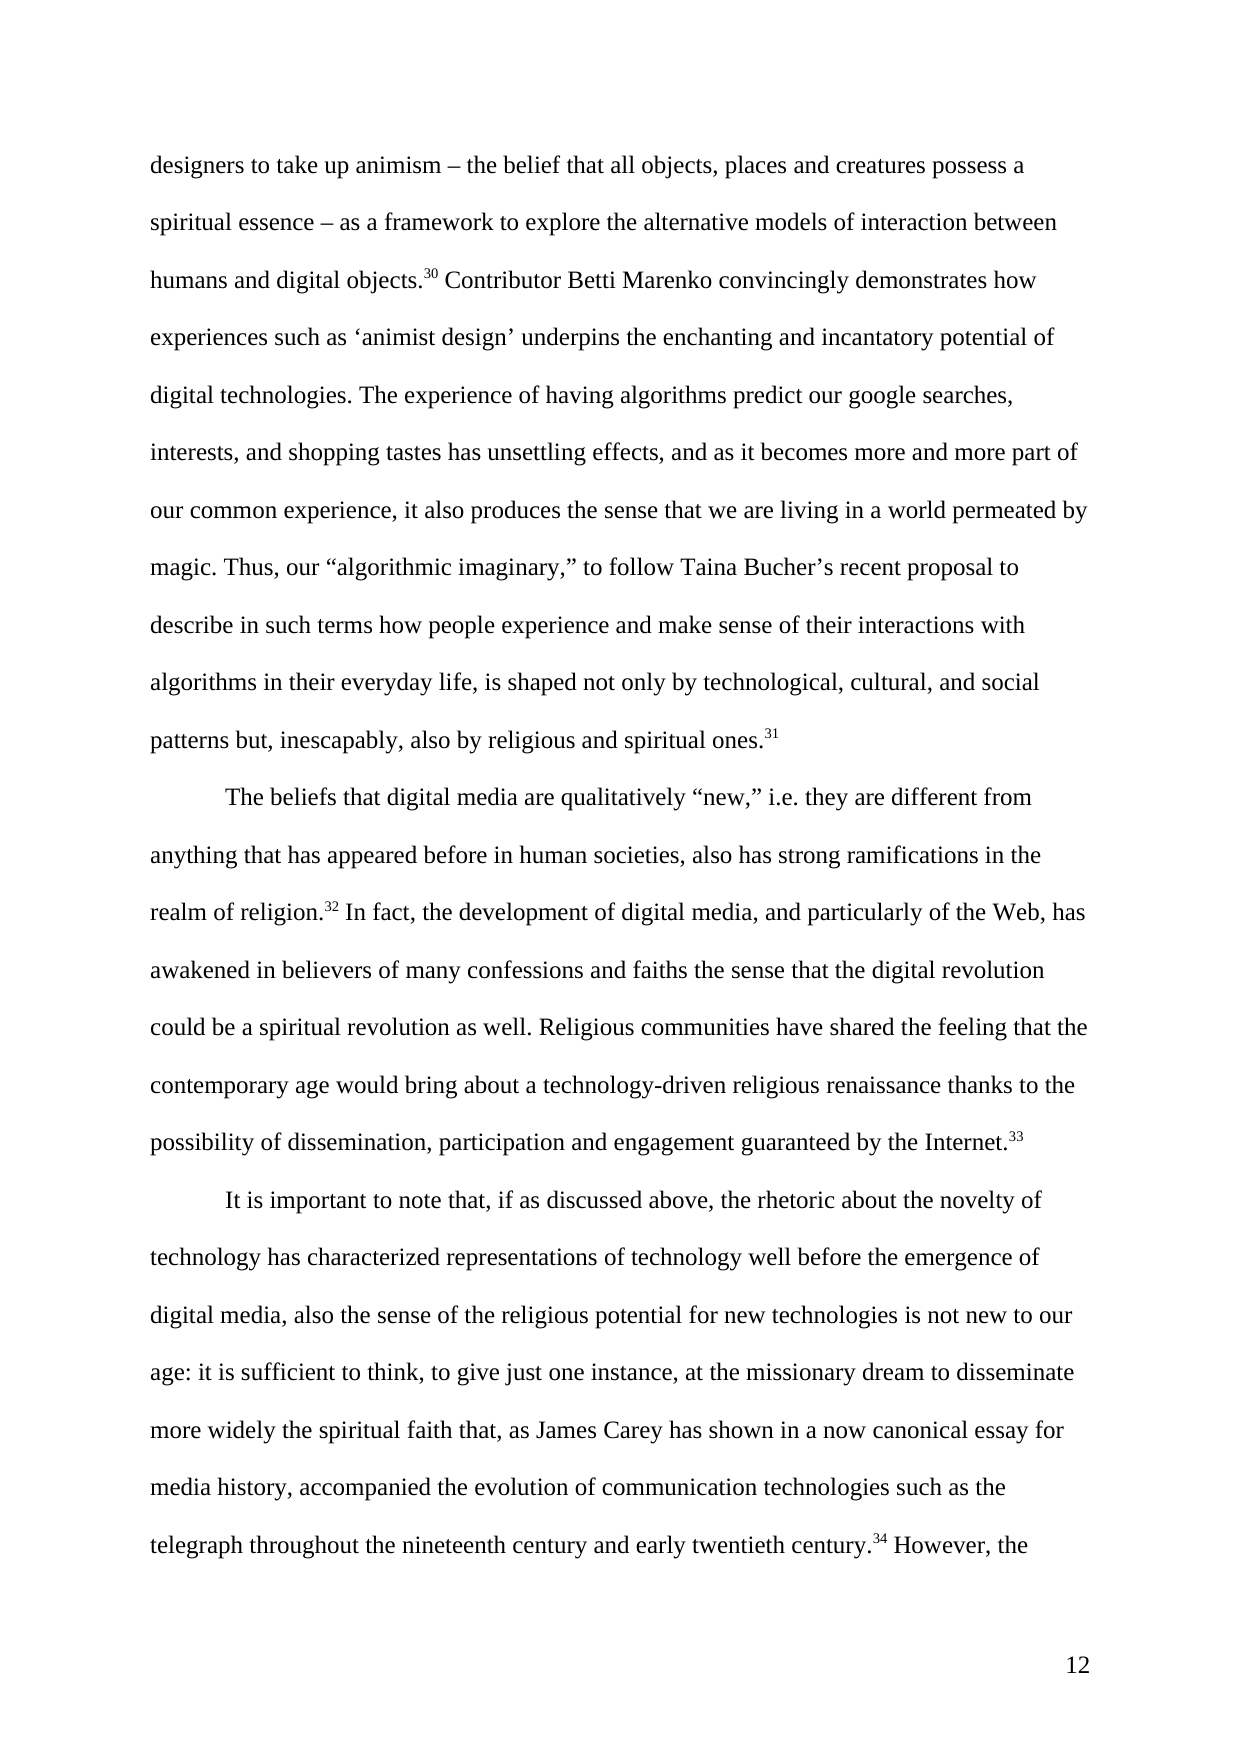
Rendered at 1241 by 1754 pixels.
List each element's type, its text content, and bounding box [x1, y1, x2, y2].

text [150, 1185, 1090, 1559]
text The beliefs that digital media are qualitatively “new,” i.e. they are different from anything that has appeared before in human societies, also has strong ramifications in the realm of religion. In fact, the development of digital media, and particularly of the Web, has awakened in believers of many confessions and faiths the sense that the digital revolution could be a spiritual revolution as well. Religious communities have shared the feeling that the contemporary age would bring about a technology-driven religious renaissance thanks to the possibility of dissemination, participation and engagement guaranteed by the Internet. [150, 782, 1090, 1156]
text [150, 150, 1090, 754]
